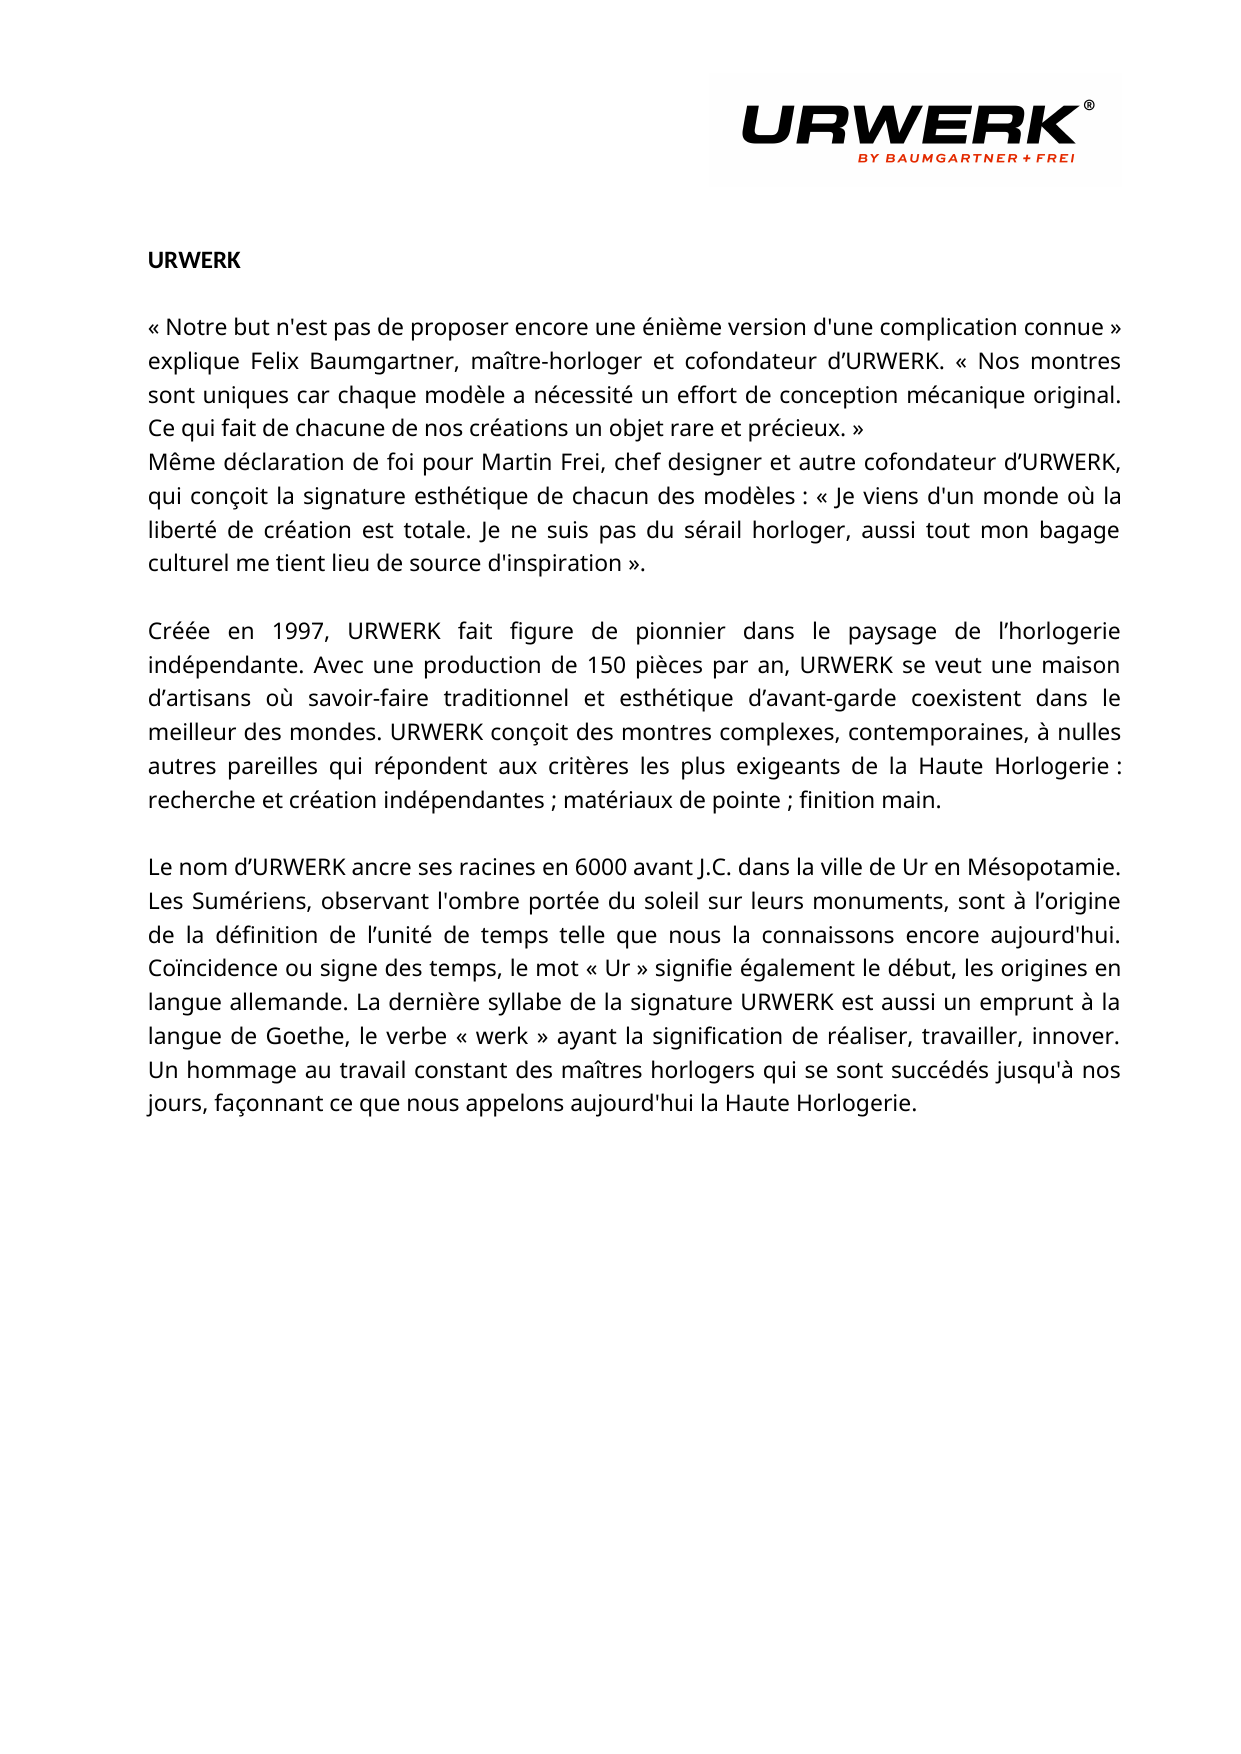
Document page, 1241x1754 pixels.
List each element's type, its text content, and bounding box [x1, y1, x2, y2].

text « Notre but n'est pas de proposer encore une énième version d'une complication connue » explique Felix Baumgartner, maître-horloger et cofondateur d’URWERK. « Nos montres sont uniques car chaque modèle a nécessité un effort de conception mécanique original. Ce qui fait de chacune de nos créations un objet rare et précieux. » [148, 311, 1122, 443]
text Créée en 1997, URWERK fait figure de pionnier dans le paysage de l’horlogerie indépendante. Avec une production de 150 pièces par an, URWERK se veut une maison d’artisans où savoir-faire traditionnel et esthétique d’avant-garde coexistent dans le meilleur des mondes. URWERK conçoit des montres complexes, contemporaines, à nulles autres pareilles qui répondent aux critères les plus exigeants de la Haute Horlogerie : recherche et création indépendantes ; matériaux de pointe ; finition main. [148, 615, 1122, 815]
text Le nom d’URWERK ancre ses racines en 6000 avant J.C. dans la ville de Ur en Mésopotamie. Les Sumériens, observant l'ombre portée du soleil sur leurs monuments, sont à l’origine de la définition de l’unité de temps telle que nous la connaissons encore aujourd'hui. Coïncidence ou signe des temps, le mot « Ur » signifie également le début, les origines en langue allemande. La dernière syllabe de la signature URWERK est aussi un emprunt à la langue de Goethe, le verbe « werk » ayant la signification de réaliser, travailler, innover. Un hommage au travail constant des maîtres horlogers qui se sont succédés jusqu'à nos jours, façonnant ce que nous appelons aujourd'hui la Haute Horlogerie. [148, 851, 1122, 1118]
text URWERK [148, 244, 1122, 275]
text Même déclaration de foi pour Martin Frei, chef designer et autre cofondateur d’URWERK, qui conçoit la signature esthétique de chacun des modèles : « Je viens d'un monde où la liberté de création est totale. Je ne suis pas du sérail horloger, aussi tout mon bagage culturel me tient lieu de source d'inspiration ». [148, 446, 1122, 578]
picture [708, 73, 1123, 187]
